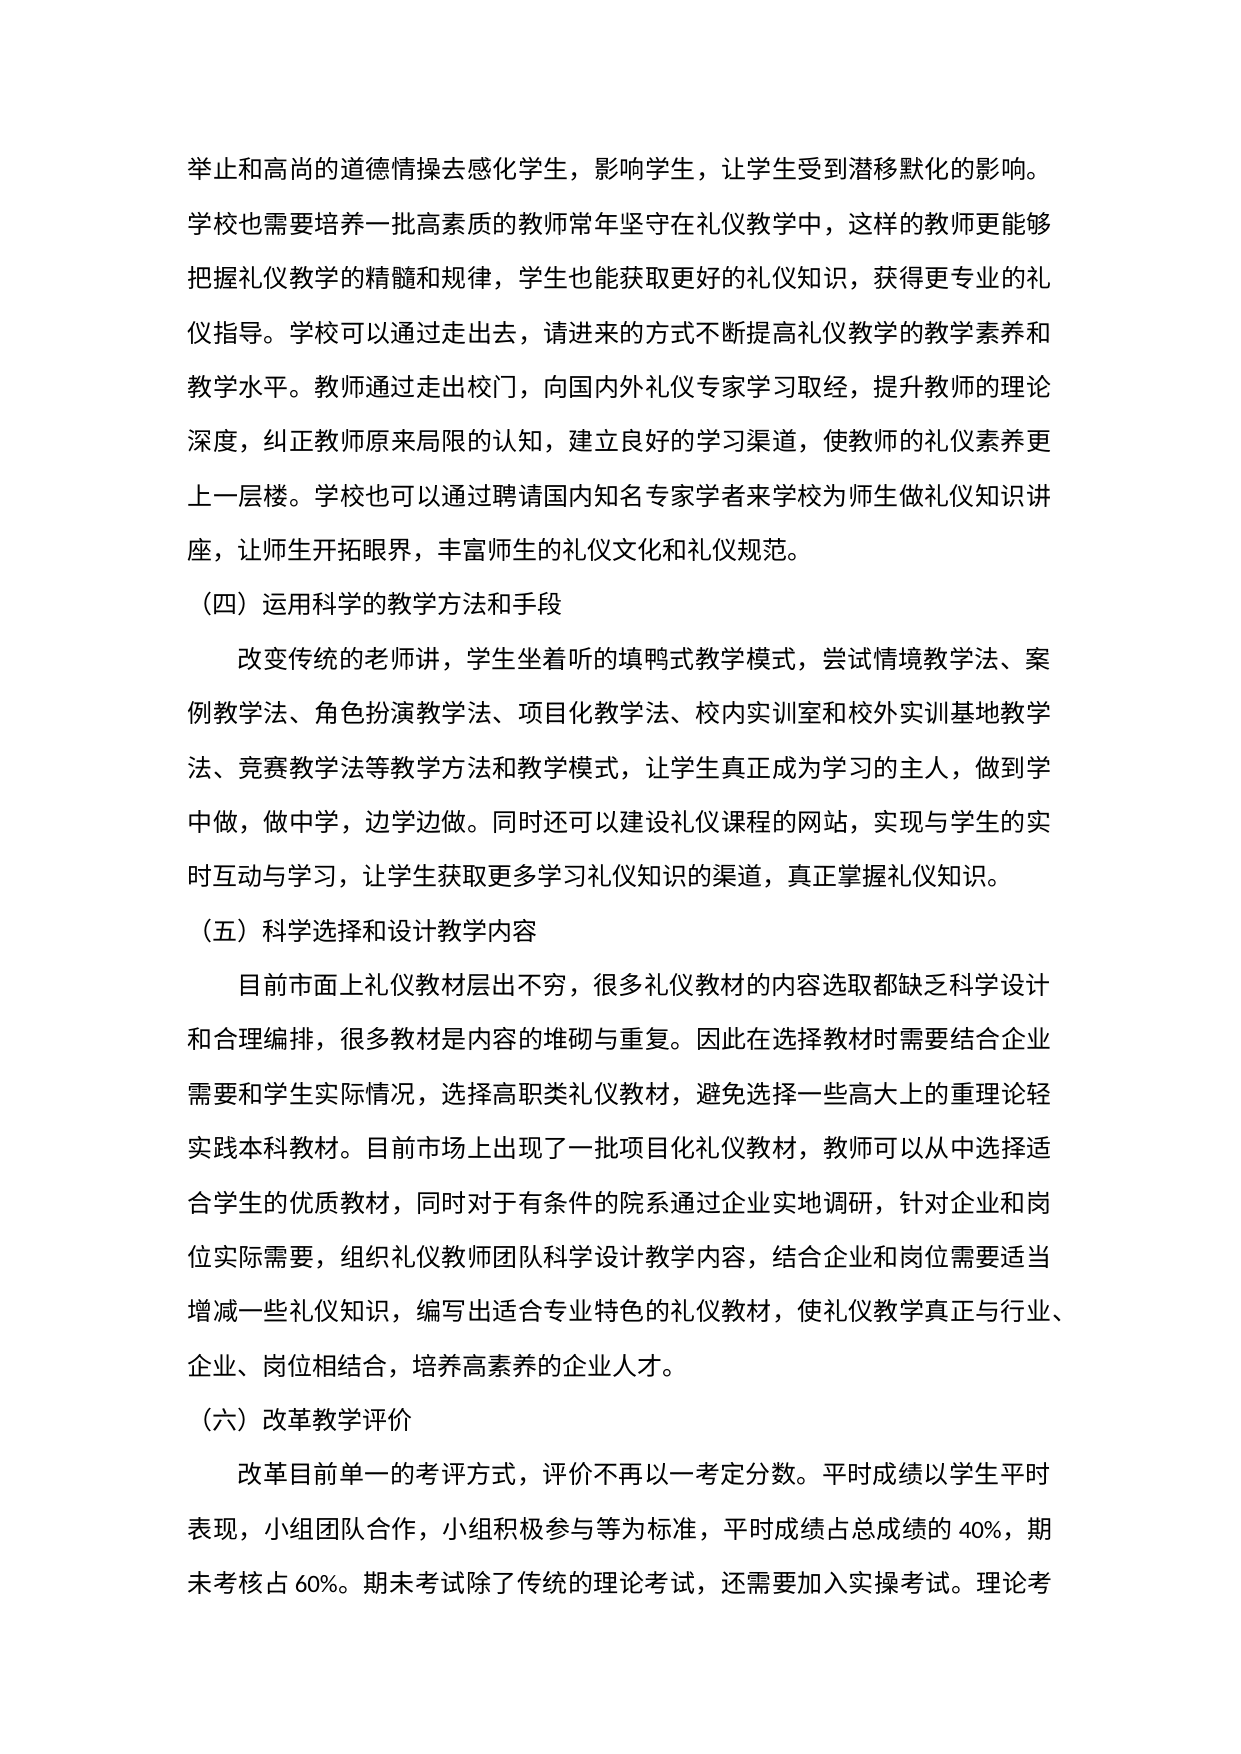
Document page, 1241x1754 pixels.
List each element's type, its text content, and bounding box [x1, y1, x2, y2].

text （四）运用科学的教学方法和手段 [187, 585, 1053, 621]
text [187, 150, 1053, 567]
text 目前市面上礼仪教材层出不穷，很多礼仪教材的内容选取都缺乏科学设计和合理编排，很多教材是内容的堆砌与重复。因此在选择教材时需要结合企业需要和学生实际情况，选择高职类礼仪教材，避免选择一些高大上的重理论轻实践本科教材。目前市场上出现了一批项目化礼仪教材，教师可以从中选择适合学生的优质教材，同时对于有条件的院系通过企业实地调研，针对企业和岗位实际需要，组织礼仪教师团队科学设计教学内容，结合企业和岗位需要适当增减一些礼仪知识，编写出适合专业特色的礼仪教材，使礼仪教学真正与行业、企业、岗位相结合，培养高素养的企业人才。 [187, 966, 1053, 1382]
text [187, 1455, 1053, 1600]
text （六）改革教学评价 [187, 1401, 1053, 1437]
text （五）科学选择和设计教学内容 [187, 911, 1053, 947]
text 改变传统的老师讲，学生坐着听的填鸭式教学模式，尝试情境教学法、案例教学法、角色扮演教学法、项目化教学法、校内实训室和校外实训基地教学法、竞赛教学法等教学方法和教学模式，让学生真正成为学习的主人，做到学中做，做中学，边学边做。同时还可以建设礼仪课程的网站，实现与学生的实时互动与学习，让学生获取更多学习礼仪知识的渠道，真正掌握礼仪知识。 [187, 639, 1053, 893]
